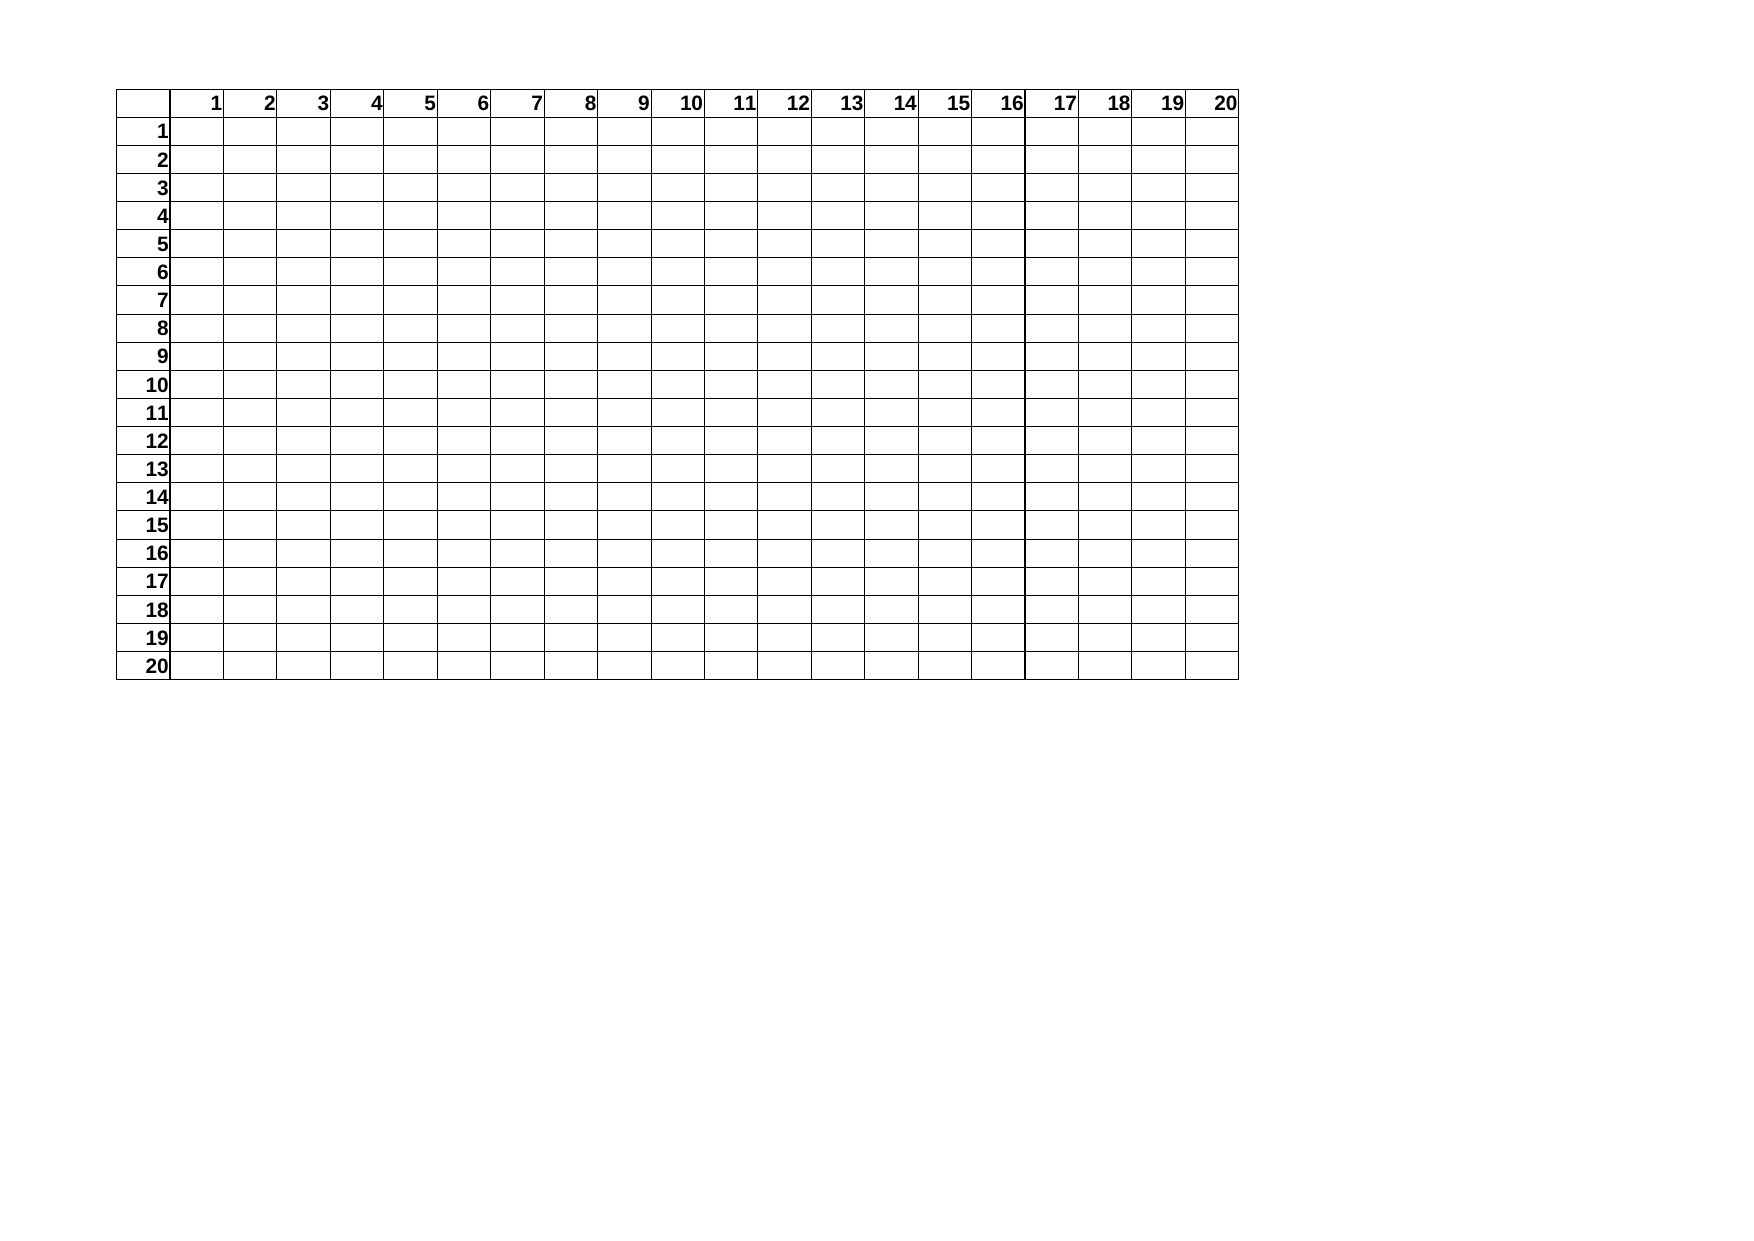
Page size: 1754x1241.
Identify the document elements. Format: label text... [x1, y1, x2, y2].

table_cell [331, 624, 383, 651]
table_cell [919, 624, 971, 651]
table_cell [652, 568, 704, 595]
table_cell [1186, 427, 1238, 454]
table_cell [652, 511, 704, 538]
table_cell [277, 399, 330, 426]
table_cell [491, 118, 544, 145]
table_cell [438, 174, 490, 201]
table_cell [545, 202, 597, 229]
table_cell [865, 174, 918, 201]
table_cell [277, 511, 330, 538]
table_cell [919, 483, 971, 510]
table_cell [812, 371, 864, 398]
table_cell [171, 371, 223, 398]
table_cell [919, 511, 971, 538]
table_cell [1186, 286, 1238, 313]
table_cell [1079, 315, 1131, 342]
table_cell [865, 455, 918, 482]
table_cell [1132, 174, 1185, 201]
table_cell [652, 624, 704, 651]
table_cell [652, 483, 704, 510]
table_cell [972, 258, 1024, 285]
table_cell [705, 455, 757, 482]
table_cell 19 [117, 624, 169, 651]
table_cell [598, 258, 651, 285]
table_header 7 [491, 90, 544, 117]
table_cell [384, 455, 437, 482]
table_cell [438, 146, 490, 173]
table_cell [277, 343, 330, 370]
table_cell [705, 540, 757, 567]
table_cell 20 [117, 652, 169, 679]
table_header 18 [1079, 90, 1131, 117]
table_cell [1186, 118, 1238, 145]
table_cell [224, 230, 276, 257]
table_cell [277, 596, 330, 623]
table_cell [545, 427, 597, 454]
table_cell [705, 146, 757, 173]
table_cell [972, 230, 1024, 257]
table_header 1 [171, 90, 223, 117]
table_cell [758, 652, 811, 679]
table_cell [331, 174, 383, 201]
table_cell [652, 596, 704, 623]
table_cell 11 [117, 399, 169, 426]
table_cell [331, 596, 383, 623]
table_cell [331, 371, 383, 398]
table_cell [171, 258, 223, 285]
table_cell [277, 483, 330, 510]
table_cell [171, 174, 223, 201]
table_cell [652, 202, 704, 229]
table_cell [652, 258, 704, 285]
table_cell [758, 483, 811, 510]
table_cell [1079, 427, 1131, 454]
table_cell [972, 455, 1024, 482]
table_cell [491, 596, 544, 623]
table_cell [972, 483, 1024, 510]
table_cell [438, 596, 490, 623]
table_cell [705, 258, 757, 285]
table_cell [1079, 286, 1131, 313]
table_cell [171, 399, 223, 426]
table_cell [171, 118, 223, 145]
table_cell [224, 202, 276, 229]
table_cell [705, 568, 757, 595]
table_cell [1186, 399, 1238, 426]
table_cell [224, 146, 276, 173]
table_cell [1186, 511, 1238, 538]
table_cell [972, 315, 1024, 342]
table_cell [491, 483, 544, 510]
table_header 3 [277, 90, 330, 117]
table_header 19 [1132, 90, 1185, 117]
table_cell [545, 286, 597, 313]
table_header 12 [758, 90, 811, 117]
table_cell [1026, 483, 1078, 510]
table_cell [545, 568, 597, 595]
table_cell [865, 652, 918, 679]
table_cell [545, 455, 597, 482]
table_cell [1186, 202, 1238, 229]
table_cell [919, 146, 971, 173]
table_cell [919, 652, 971, 679]
table_cell [705, 118, 757, 145]
table_cell [1186, 483, 1238, 510]
table_cell [438, 286, 490, 313]
table_cell [438, 230, 490, 257]
table_cell 15 [117, 511, 169, 538]
table_cell [224, 483, 276, 510]
table_cell [865, 146, 918, 173]
table_cell [919, 596, 971, 623]
table_cell [865, 511, 918, 538]
table_cell [812, 230, 864, 257]
table_cell [384, 343, 437, 370]
table_cell [598, 540, 651, 567]
table_cell [919, 371, 971, 398]
table_cell [545, 652, 597, 679]
table_header 9 [598, 90, 651, 117]
table_cell [865, 286, 918, 313]
table_cell [277, 202, 330, 229]
table_cell [1079, 540, 1131, 567]
table_cell 13 [117, 455, 169, 482]
table_header 8 [545, 90, 597, 117]
table_cell [758, 511, 811, 538]
table_cell [1186, 174, 1238, 201]
table_cell [1079, 174, 1131, 201]
table_cell [1026, 596, 1078, 623]
table_cell [758, 315, 811, 342]
table_cell [224, 174, 276, 201]
table_cell [1132, 230, 1185, 257]
table_cell [545, 230, 597, 257]
table_cell [171, 596, 223, 623]
table_cell [491, 568, 544, 595]
table_cell [705, 174, 757, 201]
table_cell [652, 371, 704, 398]
table_cell [331, 230, 383, 257]
table_cell [865, 427, 918, 454]
table_cell [438, 399, 490, 426]
table_cell [171, 652, 223, 679]
table_cell [384, 202, 437, 229]
table_cell [224, 286, 276, 313]
table_cell [277, 286, 330, 313]
table_cell [1026, 652, 1078, 679]
table_cell [598, 624, 651, 651]
table_cell [331, 202, 383, 229]
table_cell [705, 343, 757, 370]
table_cell [598, 511, 651, 538]
table_cell [277, 427, 330, 454]
table_cell [1026, 118, 1078, 145]
table_cell [972, 174, 1024, 201]
table_cell [1026, 146, 1078, 173]
table_cell [277, 258, 330, 285]
table_cell [598, 174, 651, 201]
table_cell [277, 371, 330, 398]
table_cell [758, 146, 811, 173]
table_cell [1186, 596, 1238, 623]
table_cell [1079, 624, 1131, 651]
table_cell [1132, 286, 1185, 313]
table_cell [1186, 343, 1238, 370]
table_cell [224, 427, 276, 454]
table_cell [812, 315, 864, 342]
table_cell [919, 540, 971, 567]
table_cell [812, 146, 864, 173]
table_cell [598, 427, 651, 454]
table_cell [919, 455, 971, 482]
table_cell [705, 483, 757, 510]
table_cell [277, 624, 330, 651]
table_cell [598, 286, 651, 313]
table_cell [277, 146, 330, 173]
table_cell [758, 427, 811, 454]
table_cell [865, 568, 918, 595]
table_cell [491, 399, 544, 426]
table_cell [171, 568, 223, 595]
table_cell [865, 624, 918, 651]
table_cell [919, 343, 971, 370]
table_cell [224, 511, 276, 538]
table_cell [758, 258, 811, 285]
table_cell [384, 315, 437, 342]
table_cell [1186, 624, 1238, 651]
table_cell [438, 483, 490, 510]
table_cell [545, 371, 597, 398]
table_cell [491, 146, 544, 173]
table_cell [331, 315, 383, 342]
table_cell [545, 146, 597, 173]
table_cell [972, 399, 1024, 426]
table_cell [491, 624, 544, 651]
table_cell [705, 596, 757, 623]
table_cell [652, 343, 704, 370]
table_header 20 [1186, 90, 1238, 117]
table_cell [1132, 202, 1185, 229]
table_cell [331, 427, 383, 454]
table_cell [438, 371, 490, 398]
table_cell [758, 118, 811, 145]
table_cell [598, 399, 651, 426]
table_cell [1186, 315, 1238, 342]
table_cell [865, 371, 918, 398]
table_cell [545, 540, 597, 567]
table_cell [919, 399, 971, 426]
table_cell [812, 455, 864, 482]
table_cell [812, 511, 864, 538]
table_cell [705, 624, 757, 651]
table_cell [812, 540, 864, 567]
table_cell [1026, 202, 1078, 229]
table_cell [384, 596, 437, 623]
table_cell [331, 399, 383, 426]
table_cell 5 [117, 230, 169, 257]
table_cell [972, 118, 1024, 145]
table_cell [224, 258, 276, 285]
table_cell 4 [117, 202, 169, 229]
table_cell [1079, 399, 1131, 426]
table_cell [598, 652, 651, 679]
table_cell [865, 596, 918, 623]
table_cell 17 [117, 568, 169, 595]
table_cell [1132, 258, 1185, 285]
table_header 4 [331, 90, 383, 117]
table_cell [652, 540, 704, 567]
table_cell [1026, 343, 1078, 370]
table_header 5 [384, 90, 437, 117]
table_cell [1186, 568, 1238, 595]
table_cell [705, 202, 757, 229]
table_cell [1186, 455, 1238, 482]
table_cell [438, 315, 490, 342]
table_cell [919, 258, 971, 285]
table_cell [972, 540, 1024, 567]
table_cell [1132, 568, 1185, 595]
table_cell [171, 483, 223, 510]
table_cell [438, 202, 490, 229]
table_cell [705, 230, 757, 257]
table_cell 9 [117, 343, 169, 370]
table_cell [331, 286, 383, 313]
table_cell [491, 286, 544, 313]
table_cell [331, 652, 383, 679]
table_header 14 [865, 90, 918, 117]
table_cell [812, 343, 864, 370]
table_cell [384, 230, 437, 257]
table_cell [331, 568, 383, 595]
table_cell [171, 511, 223, 538]
table_header 2 [224, 90, 276, 117]
table_cell [384, 286, 437, 313]
table_cell [598, 483, 651, 510]
table_cell [865, 202, 918, 229]
table_cell [652, 315, 704, 342]
table_cell [972, 652, 1024, 679]
table_cell [598, 315, 651, 342]
table_cell [438, 652, 490, 679]
table_cell [1079, 568, 1131, 595]
table_cell [1186, 371, 1238, 398]
table_cell [865, 540, 918, 567]
table_cell [545, 596, 597, 623]
table_cell [1026, 511, 1078, 538]
table_cell [972, 371, 1024, 398]
table_header 15 [919, 90, 971, 117]
table_cell [972, 427, 1024, 454]
table_cell [331, 343, 383, 370]
table_cell [972, 596, 1024, 623]
table_cell [812, 568, 864, 595]
table_cell [812, 174, 864, 201]
table_cell [758, 202, 811, 229]
table_cell [331, 258, 383, 285]
table_cell [598, 202, 651, 229]
table_cell [384, 258, 437, 285]
table_cell [652, 455, 704, 482]
table_cell [1026, 174, 1078, 201]
table_cell [545, 483, 597, 510]
table_cell [491, 652, 544, 679]
table_cell [171, 455, 223, 482]
table_cell [1132, 427, 1185, 454]
table_cell [1026, 286, 1078, 313]
table_cell [171, 146, 223, 173]
table_cell [491, 511, 544, 538]
table_cell [919, 427, 971, 454]
table_cell [1186, 230, 1238, 257]
table_cell [384, 511, 437, 538]
table_cell [972, 202, 1024, 229]
table_cell [652, 118, 704, 145]
table_cell [171, 343, 223, 370]
table_cell 6 [117, 258, 169, 285]
table_cell [1026, 230, 1078, 257]
table_cell [331, 455, 383, 482]
table_cell [1026, 624, 1078, 651]
table_cell [652, 286, 704, 313]
table_cell [972, 511, 1024, 538]
table_cell [598, 455, 651, 482]
table_cell [277, 455, 330, 482]
table_cell [384, 399, 437, 426]
table_cell [491, 258, 544, 285]
table_header 10 [652, 90, 704, 117]
table_cell [384, 174, 437, 201]
table_cell [1132, 118, 1185, 145]
table_cell [224, 399, 276, 426]
table_cell [1132, 596, 1185, 623]
table_header 6 [438, 90, 490, 117]
table_cell [758, 568, 811, 595]
table_cell 18 [117, 596, 169, 623]
table_cell [545, 624, 597, 651]
table_cell [224, 343, 276, 370]
table_cell [545, 511, 597, 538]
table_cell [919, 202, 971, 229]
table_cell [865, 118, 918, 145]
table_cell [384, 146, 437, 173]
table_cell [1186, 258, 1238, 285]
table_cell [598, 596, 651, 623]
table_cell [438, 540, 490, 567]
table_cell [758, 371, 811, 398]
table_cell [384, 118, 437, 145]
table_cell [1132, 371, 1185, 398]
table_cell [171, 230, 223, 257]
table_cell [812, 286, 864, 313]
table_cell [1026, 568, 1078, 595]
table_header [117, 90, 169, 117]
table_cell [1132, 343, 1185, 370]
table_cell [545, 399, 597, 426]
table_cell [865, 343, 918, 370]
table_cell 10 [117, 371, 169, 398]
table_cell [224, 652, 276, 679]
table_cell [919, 118, 971, 145]
table_cell [331, 118, 383, 145]
table_cell [384, 568, 437, 595]
table_cell [1132, 315, 1185, 342]
table_cell [491, 230, 544, 257]
table_cell [491, 455, 544, 482]
table_cell [545, 343, 597, 370]
table_cell [224, 315, 276, 342]
table_cell [758, 455, 811, 482]
table_cell [1132, 146, 1185, 173]
table_cell [865, 230, 918, 257]
table_cell [919, 230, 971, 257]
table_cell [1079, 258, 1131, 285]
table_cell [598, 371, 651, 398]
table_cell [277, 174, 330, 201]
table_cell 12 [117, 427, 169, 454]
table_cell [705, 371, 757, 398]
table_cell [865, 315, 918, 342]
table_cell [224, 596, 276, 623]
table_cell [384, 371, 437, 398]
table_cell [545, 118, 597, 145]
table_cell [1079, 230, 1131, 257]
table_cell [652, 230, 704, 257]
table_cell [1026, 258, 1078, 285]
table_cell [224, 540, 276, 567]
table_cell [491, 343, 544, 370]
table_cell [1132, 399, 1185, 426]
table_cell [1079, 652, 1131, 679]
table_cell [812, 427, 864, 454]
table_cell [812, 483, 864, 510]
table_cell [224, 624, 276, 651]
table_cell [1132, 511, 1185, 538]
table_cell [972, 568, 1024, 595]
table_cell [1026, 540, 1078, 567]
table_cell [705, 315, 757, 342]
table_cell [438, 427, 490, 454]
table_cell [812, 202, 864, 229]
table_cell [277, 652, 330, 679]
table_cell [224, 371, 276, 398]
table_cell 2 [117, 146, 169, 173]
table_cell [812, 258, 864, 285]
table_cell [545, 258, 597, 285]
table_cell [812, 652, 864, 679]
table_cell [758, 230, 811, 257]
table_cell [705, 286, 757, 313]
table_cell [491, 427, 544, 454]
table_cell [545, 174, 597, 201]
table_cell [331, 511, 383, 538]
table_cell [758, 596, 811, 623]
table_cell [1079, 596, 1131, 623]
table_cell [865, 483, 918, 510]
table_cell [972, 146, 1024, 173]
table_cell [277, 230, 330, 257]
table_cell [171, 202, 223, 229]
table_cell [545, 315, 597, 342]
table_cell [491, 174, 544, 201]
table_cell [812, 596, 864, 623]
table_cell [224, 568, 276, 595]
table_cell [331, 540, 383, 567]
table_cell [1132, 624, 1185, 651]
table_cell [1186, 146, 1238, 173]
table_cell [758, 624, 811, 651]
table_cell [438, 511, 490, 538]
table_cell [277, 118, 330, 145]
table_cell [491, 202, 544, 229]
table_cell [758, 343, 811, 370]
table_cell [438, 624, 490, 651]
table_cell [705, 652, 757, 679]
table_cell [972, 286, 1024, 313]
table_cell [1186, 652, 1238, 679]
table_cell [438, 455, 490, 482]
table_cell [1132, 540, 1185, 567]
table_cell [331, 483, 383, 510]
table_cell [171, 315, 223, 342]
table_cell [277, 568, 330, 595]
table_cell [598, 118, 651, 145]
table_cell [705, 427, 757, 454]
table_cell [1026, 371, 1078, 398]
table_cell [438, 568, 490, 595]
table_header 17 [1026, 90, 1078, 117]
table_cell [1026, 455, 1078, 482]
table_cell [758, 399, 811, 426]
table_cell [919, 174, 971, 201]
table_cell 8 [117, 315, 169, 342]
table_cell [384, 483, 437, 510]
table_cell [1079, 118, 1131, 145]
table_cell [652, 399, 704, 426]
table_cell [171, 624, 223, 651]
table_cell [812, 399, 864, 426]
table_cell [652, 427, 704, 454]
table_cell [1079, 511, 1131, 538]
table_cell 7 [117, 286, 169, 313]
table_cell [652, 174, 704, 201]
table_cell [972, 624, 1024, 651]
table_cell [171, 427, 223, 454]
table_cell [224, 118, 276, 145]
table_cell [1079, 146, 1131, 173]
table_cell [1026, 427, 1078, 454]
table_cell [438, 258, 490, 285]
table_cell [919, 315, 971, 342]
table_cell [705, 399, 757, 426]
table_cell [758, 286, 811, 313]
table_cell [384, 624, 437, 651]
table_cell [1026, 315, 1078, 342]
table_header 13 [812, 90, 864, 117]
table_cell [758, 174, 811, 201]
table_cell [598, 343, 651, 370]
table_cell [919, 286, 971, 313]
table_cell [438, 343, 490, 370]
table_cell [1132, 652, 1185, 679]
table_cell [171, 540, 223, 567]
table_cell [491, 371, 544, 398]
table_cell [705, 511, 757, 538]
table_cell [812, 624, 864, 651]
table_cell [1079, 202, 1131, 229]
table_cell [277, 540, 330, 567]
table_header 11 [705, 90, 757, 117]
table_cell 1 [117, 118, 169, 145]
table_cell 14 [117, 483, 169, 510]
table_cell [277, 315, 330, 342]
table_cell [491, 315, 544, 342]
table_cell [1186, 540, 1238, 567]
table_cell [384, 540, 437, 567]
table_cell [1132, 483, 1185, 510]
table_cell [758, 540, 811, 567]
table_cell [972, 343, 1024, 370]
table_cell [491, 540, 544, 567]
table_cell [865, 399, 918, 426]
table_cell [224, 455, 276, 482]
table_cell [598, 568, 651, 595]
table_cell [1132, 455, 1185, 482]
table_cell [171, 286, 223, 313]
table_cell [1079, 371, 1131, 398]
table_cell [865, 258, 918, 285]
table_cell [331, 146, 383, 173]
table_cell [438, 118, 490, 145]
table_cell [652, 652, 704, 679]
table_cell [1079, 343, 1131, 370]
table_cell [1079, 483, 1131, 510]
table_cell 16 [117, 540, 169, 567]
table_cell [1026, 399, 1078, 426]
table_cell [598, 230, 651, 257]
table_cell [598, 146, 651, 173]
table_cell [384, 652, 437, 679]
table_cell [652, 146, 704, 173]
table_cell [812, 118, 864, 145]
table_cell 3 [117, 174, 169, 201]
table_header 16 [972, 90, 1024, 117]
table_cell [384, 427, 437, 454]
table_cell [1079, 455, 1131, 482]
table_cell [919, 568, 971, 595]
